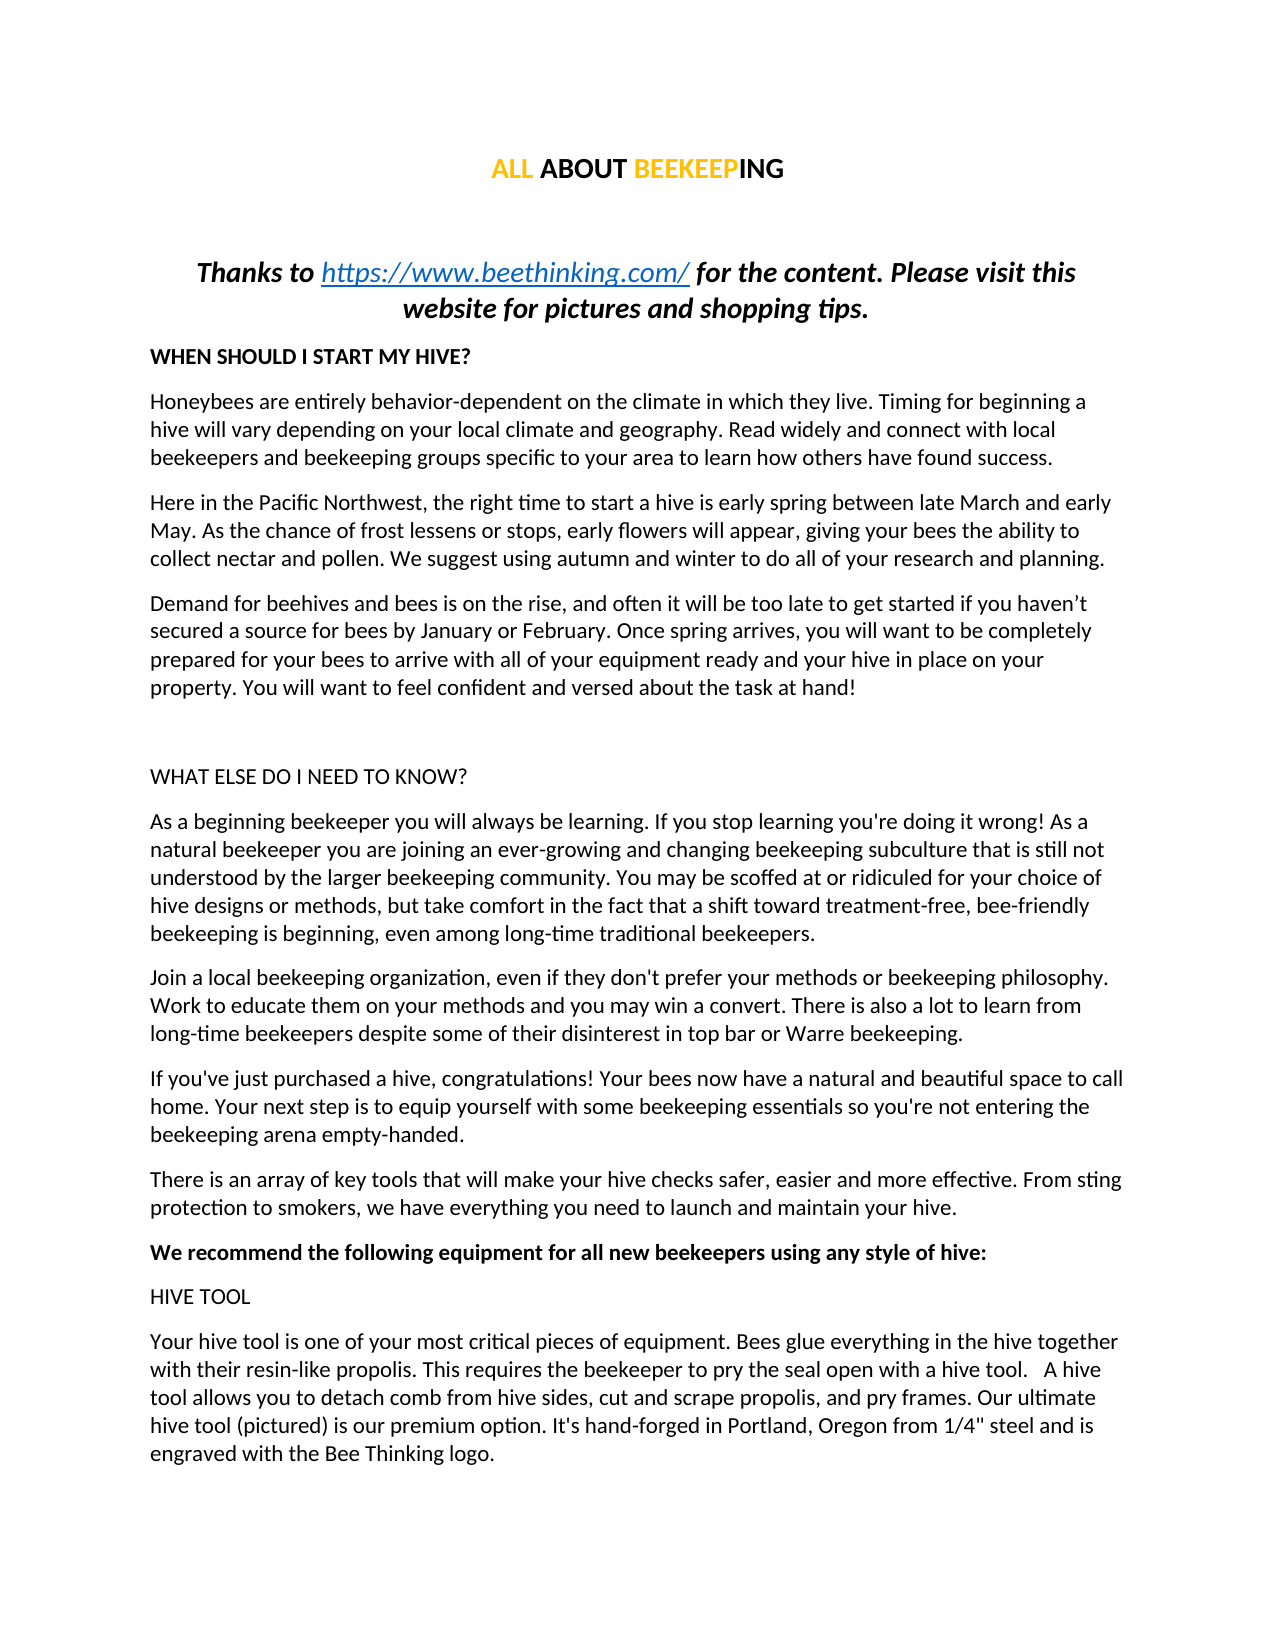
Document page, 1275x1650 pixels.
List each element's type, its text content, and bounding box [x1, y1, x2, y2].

text Demand for beehives and bees is on the rise, and often it will be too late to get started if you haven’t secured a source for bees by January or February. Once spring arrives, you will want to be completely prepared for your bees to arrive with all of your equipment ready and your hive in place on your property. You will want to feel confident and versed about the task at hand! [150, 589, 1125, 701]
text As a beginning beekeeper you will always be learning. If you stop learning you're doing it wrong! As a natural beekeeper you are joining an ever-growing and changing beekeeping subculture that is still not understood by the larger beekeeping community. You may be scoffed at or ridiculed for your choice of hive designs or methods, but take comfort in the fact that a shift toward treatment-free, bee-friendly beekeeping is beginning, even among long-time traditional beekeepers. [150, 807, 1125, 947]
text There is an array of key tools that will make your hive checks safer, easier and more effective. From sting protection to smokers, we have everything you need to launch and maintain your hive. [150, 1165, 1125, 1221]
text Honeybees are entirely behavior-dependent on the climate in which they live. Timing for beginning a hive will vary depending on your local climate and geography. Read widely and connect with local beekeepers and beekeeping groups specific to your area to learn how others have found success. [150, 387, 1125, 471]
text Thanks to https://www.beethinking.com/ for the content. Please visit this website for pictures and shopping tips. [150, 254, 1125, 326]
text WHAT ELSE DO I NEED TO KNOW? [150, 762, 1125, 790]
text Join a local beekeeping organization, even if they don't prefer your methods or beekeeping philosophy. Work to educate them on your methods and you may win a convert. There is also a lot to learn from long-time beekeepers despite some of their disinterest in top bar or Warre beekeeping. [150, 963, 1125, 1048]
text WHEN SHOULD I START MY HIVE? [150, 342, 1125, 371]
text Here in the Pacific Northwest, the right time to start a hive is early spring between late March and early May. As the chance of frost lessens or stops, early flowers will appear, giving your bees the ability to collect nectar and pollen. We suggest using autumn and winter to do all of your research and planning. [150, 488, 1125, 572]
text Your hive tool is one of your most critical pieces of equipment. Bees glue everything in the hive together with their resin-like propolis. This requires the beekeeper to pry the seal open with a hive tool. A hive tool allows you to detach comb from hive sides, cut and scrape propolis, and pry frames. Our ultimate hive tool (pictured) is our premium option. It's hand-forged in Portland, Oregon from 1/4" steel and is engraved with the Bee Thinking logo. [150, 1327, 1125, 1467]
text If you've just purchased a hive, congratulations! Your bees now have a natural and beautiful space to call home. Your next step is to equip yourself with some beekeeping essentials so you're not entering the beekeeping arena empty-handed. [150, 1064, 1125, 1148]
text ALL ABOUT BEEKEEPING [150, 150, 1125, 186]
text HIVE TOOL [150, 1282, 1125, 1310]
text We recommend the following equipment for all new beekeepers using any style of hive: [150, 1238, 1125, 1266]
